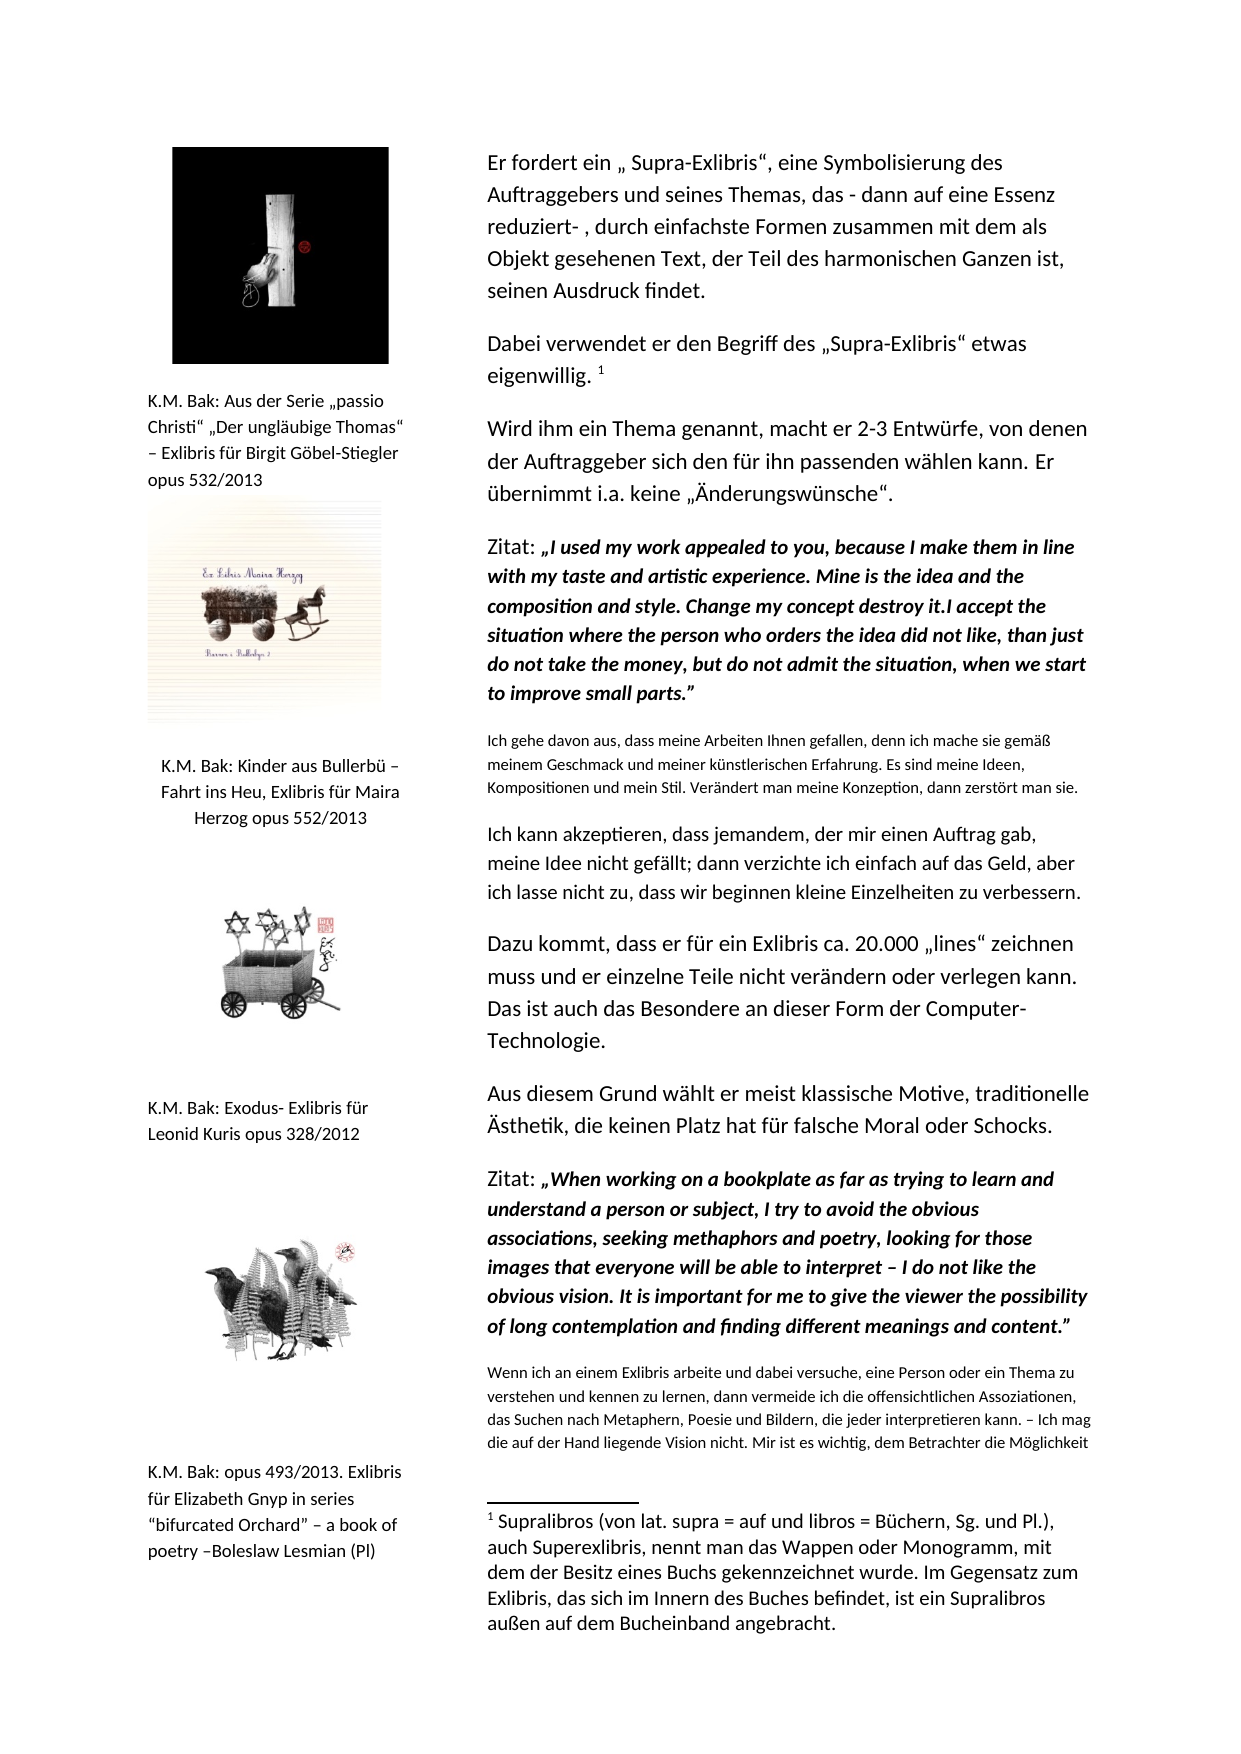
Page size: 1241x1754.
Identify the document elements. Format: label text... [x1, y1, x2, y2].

text Ich kann akzeptieren, dass jemandem, der mir einen Auftrag gab, meine Idee nicht gefällt; dann verzichte ich einfach auf das Geld, aber ich lasse nicht zu, dass wir beginnen kleine Einzelheiten zu verbessern. [487, 821, 1093, 905]
text K.M. Bak: Exodus- Exlibris für Leonid Kuris opus 328/2012 [148, 1096, 413, 1145]
text K.M. Bak: Kinder aus Bullerbü –Fahrt ins Heu, Exlibris für Maira Herzog opus 552/2013 [148, 754, 413, 829]
text Dabei verwendet er den Begriff des „Supra-Exlibris“ etwas eigenwillig. [487, 329, 1093, 389]
picture [172, 147, 389, 364]
text Aus diesem Grund wählt er meist klassische Motive, traditionelle Ästhetik, die keinen Platz hat für falsche Moral oder Schocks. [487, 1079, 1093, 1139]
text Dazu kommt, dass er für ein Exlibris ca. 20.000 „lines“ zeichnen muss und er einzelne Teile nicht verändern oder verlegen kann. Das ist auch das Besondere an dieser Form der Computer-Technologie. [487, 929, 1093, 1054]
text K.M. Bak: opus 493/2013. Exlibris für Elizabeth Gnyp in series “bifurcated Orchard” – a book of poetry –Boleslaw Lesmian (Pl) [148, 1461, 413, 1562]
text Ich gehe davon aus, dass meine Arbeiten Ihnen gefallen, denn ich mache sie gemäß meinem Geschmack und meiner künstlerischen Erfahrung. Es sind meine Ideen, Kompositionen und mein Stil. Verändert man meine Konzeption, dann zerstört man sie. [487, 730, 1093, 797]
picture [171, 853, 390, 1072]
text Er fordert ein „ Supra-Exlibris“, eine Symbolisierung des Auftraggebers und seines Themas, das - dann auf eine Essenz reduziert- , durch einfachste Formen zusammen mit dem als Objekt gesehenen Text, der Teil des harmonischen Ganzen ist, seinen Ausdruck findet. [487, 148, 1093, 304]
picture [147, 1169, 414, 1436]
text Zitat: „I used my work appealed to you, because I make them in line with my taste and artistic experience. Mine is the idea and the composition and style. Change my concept destroy it.I accept the situation where the person who orders the idea did not like, than just do not take the money, but do not admit the situation, when we start to improve small parts.” [487, 532, 1093, 706]
text Wenn ich an einem Exlibris arbeite und dabei versuche, eine Person oder ein Thema zu verstehen und kennen zu lernen, dann vermeide ich die offensichtlichen Assoziationen, das Suchen nach Metaphern, Poesie und Bildern, die jeder interpretieren kann. – Ich mag die auf der Hand liegende Vision nicht. Mir ist es wichtig, dem Betrachter die Möglichkeit [487, 1363, 1093, 1453]
picture [147, 495, 382, 729]
text Wird ihm ein Thema genannt, macht er 2-3 Entwürfe, von denen der Auftraggeber sich den für ihn passenden wählen kann. Er übernimmt i.a. keine „Änderungswünsche“. [487, 414, 1093, 507]
text Zitat: „When working on a bookplate as far as trying to learn and understand a person or subject, I try to avoid the obvious associations, seeking methaphors and poetry, looking for those images that everyone will be able to interpret – I do not like the obvious vision. It is important for me to give the viewer the possibility of long contemplation and finding different meanings and content.” [487, 1164, 1093, 1338]
